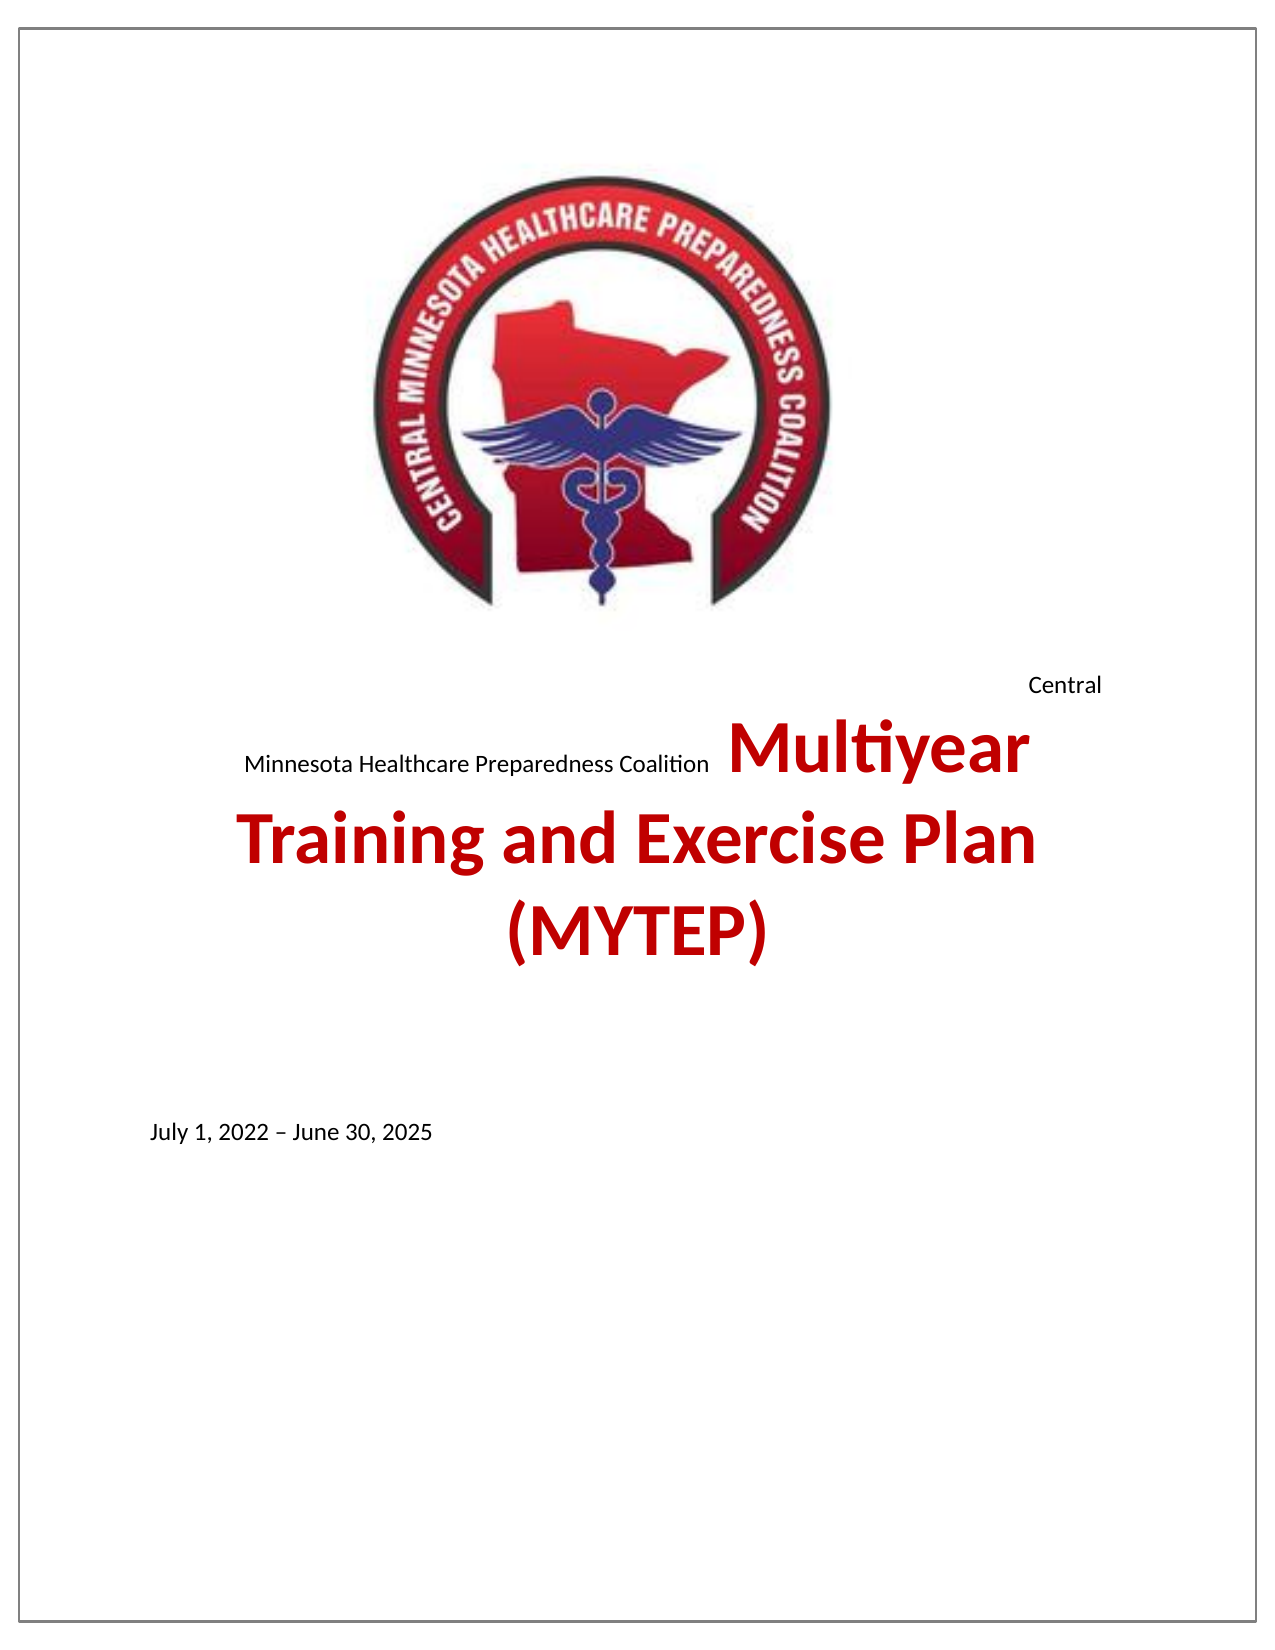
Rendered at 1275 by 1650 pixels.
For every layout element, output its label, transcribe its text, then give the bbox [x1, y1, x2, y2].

picture [173, 87, 1029, 694]
